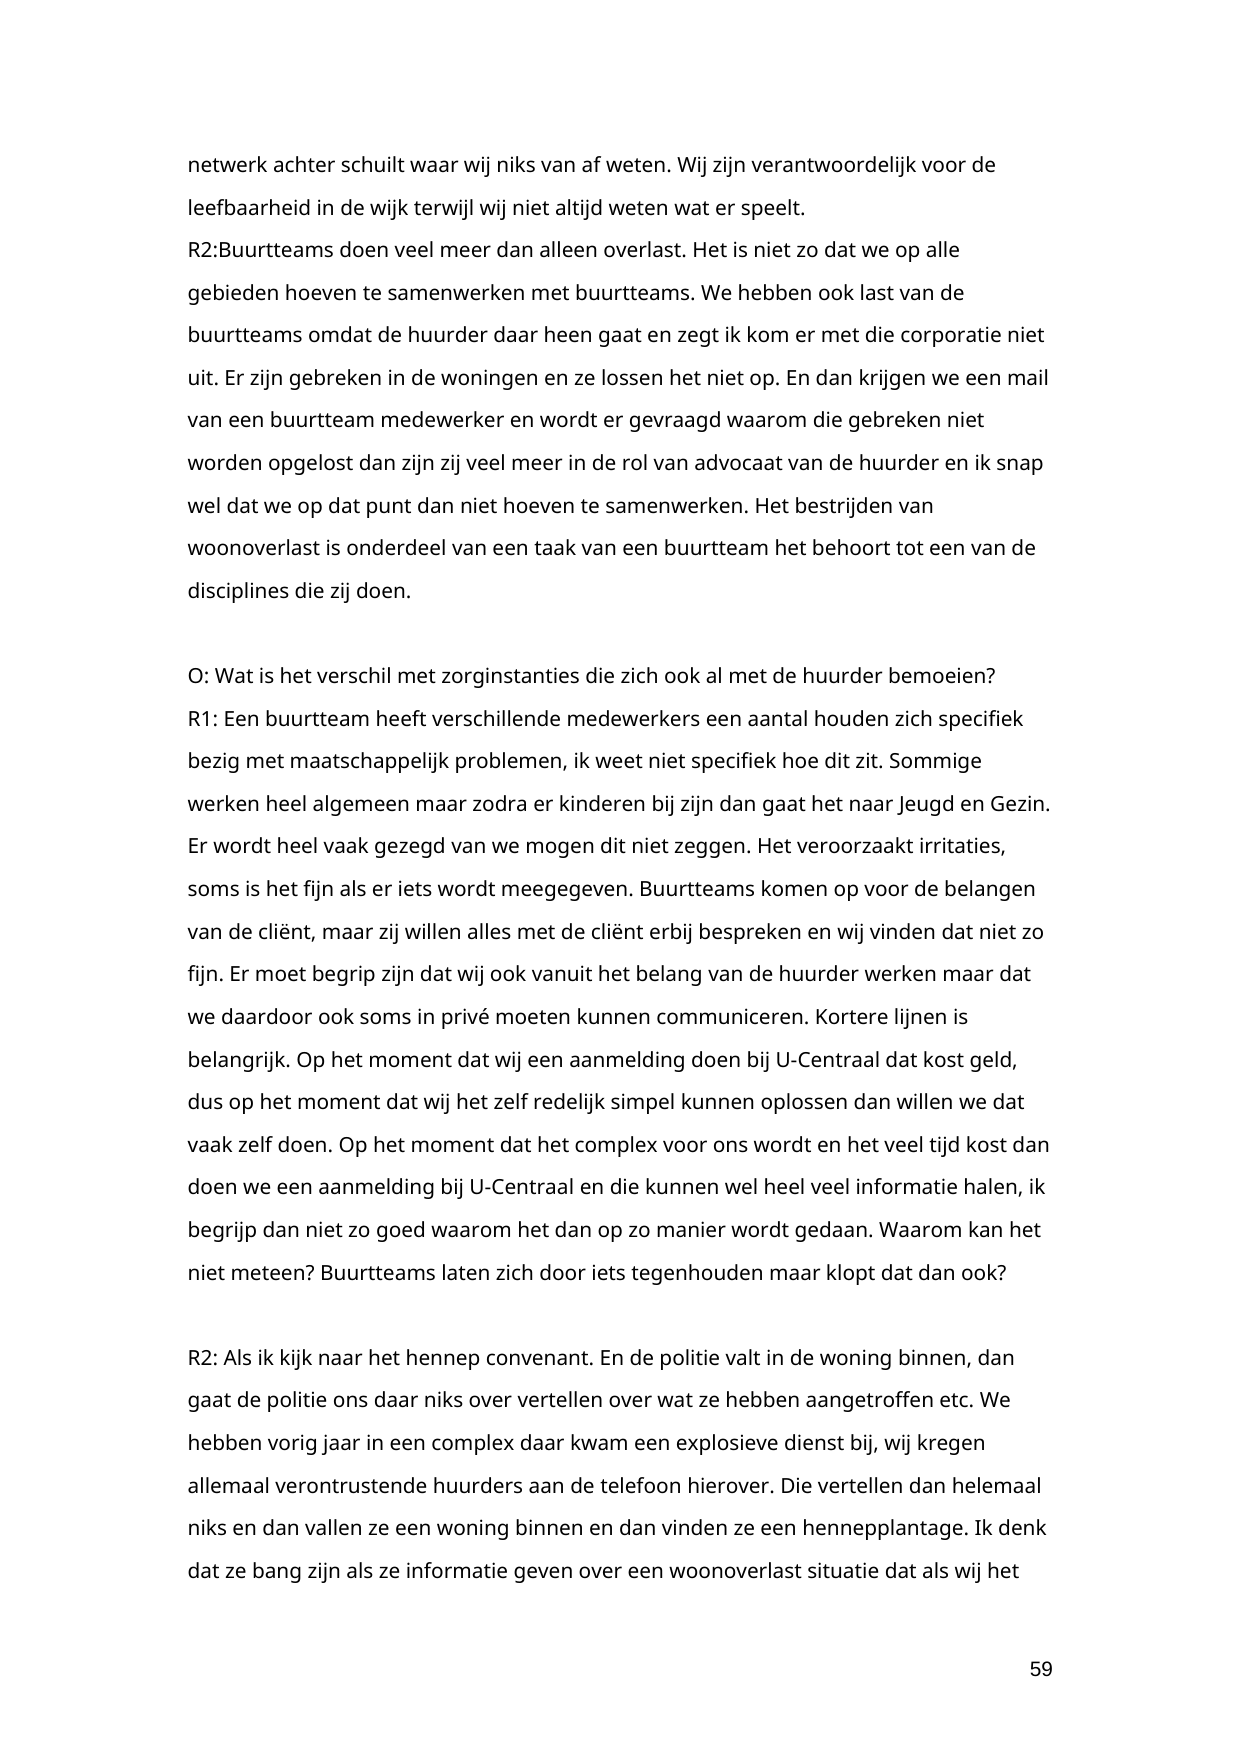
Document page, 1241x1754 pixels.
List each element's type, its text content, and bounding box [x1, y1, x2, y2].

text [187, 1343, 1053, 1584]
text R1: Een buurtteam heeft verschillende medewerkers een aantal houden zich specifiek bezig met maatschappelijk problemen, ik weet niet specifiek hoe dit zit. Sommige werken heel algemeen maar zodra er kinderen bij zijn dan gaat het naar Jeugd en Gezin. Er wordt heel vaak gezegd van we mogen dit niet zeggen. Het veroorzaakt irritaties, soms is het fijn als er iets wordt meegegeven. Buurtteams komen op voor de belangen van de cliënt, maar zij willen alles met de cliënt erbij bespreken en wij vinden dat niet zo fijn. Er moet begrip zijn dat wij ook vanuit het belang van de huurder werken maar dat we daardoor ook soms in privé moeten kunnen communiceren. Kortere lijnen is belangrijk. Op het moment dat wij een aanmelding doen bij U-Centraal dat kost geld, dus op het moment dat wij het zelf redelijk simpel kunnen oplossen dan willen we dat vaak zelf doen. Op het moment dat het complex voor ons wordt en het veel tijd kost dan doen we een aanmelding bij U-Centraal en die kunnen wel heel veel informatie halen, ik begrijp dan niet zo goed waarom het dan op zo manier wordt gedaan. Waarom kan het niet meteen? Buurtteams laten zich door iets tegenhouden maar klopt dat dan ook? [187, 704, 1053, 1286]
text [187, 150, 1053, 221]
text R2:Buurtteams doen veel meer dan alleen overlast. Het is niet zo dat we op alle gebieden hoeven te samenwerken met buurtteams. We hebben ook last van de buurtteams omdat de huurder daar heen gaat en zegt ik kom er met die corporatie niet uit. Er zijn gebreken in de woningen en ze lossen het niet op. En dan krijgen we een mail van een buurtteam medewerker en wordt er gevraagd waarom die gebreken niet worden opgelost dan zijn zij veel meer in de rol van advocaat van de huurder en ik snap wel dat we op dat punt dan niet hoeven te samenwerken. Het bestrijden van woonoverlast is onderdeel van een taak van een buurtteam het behoort tot een van de disciplines die zij doen. [187, 235, 1053, 604]
text O: Wat is het verschil met zorginstanties die zich ook al met de huurder bemoeien? [187, 661, 1053, 690]
